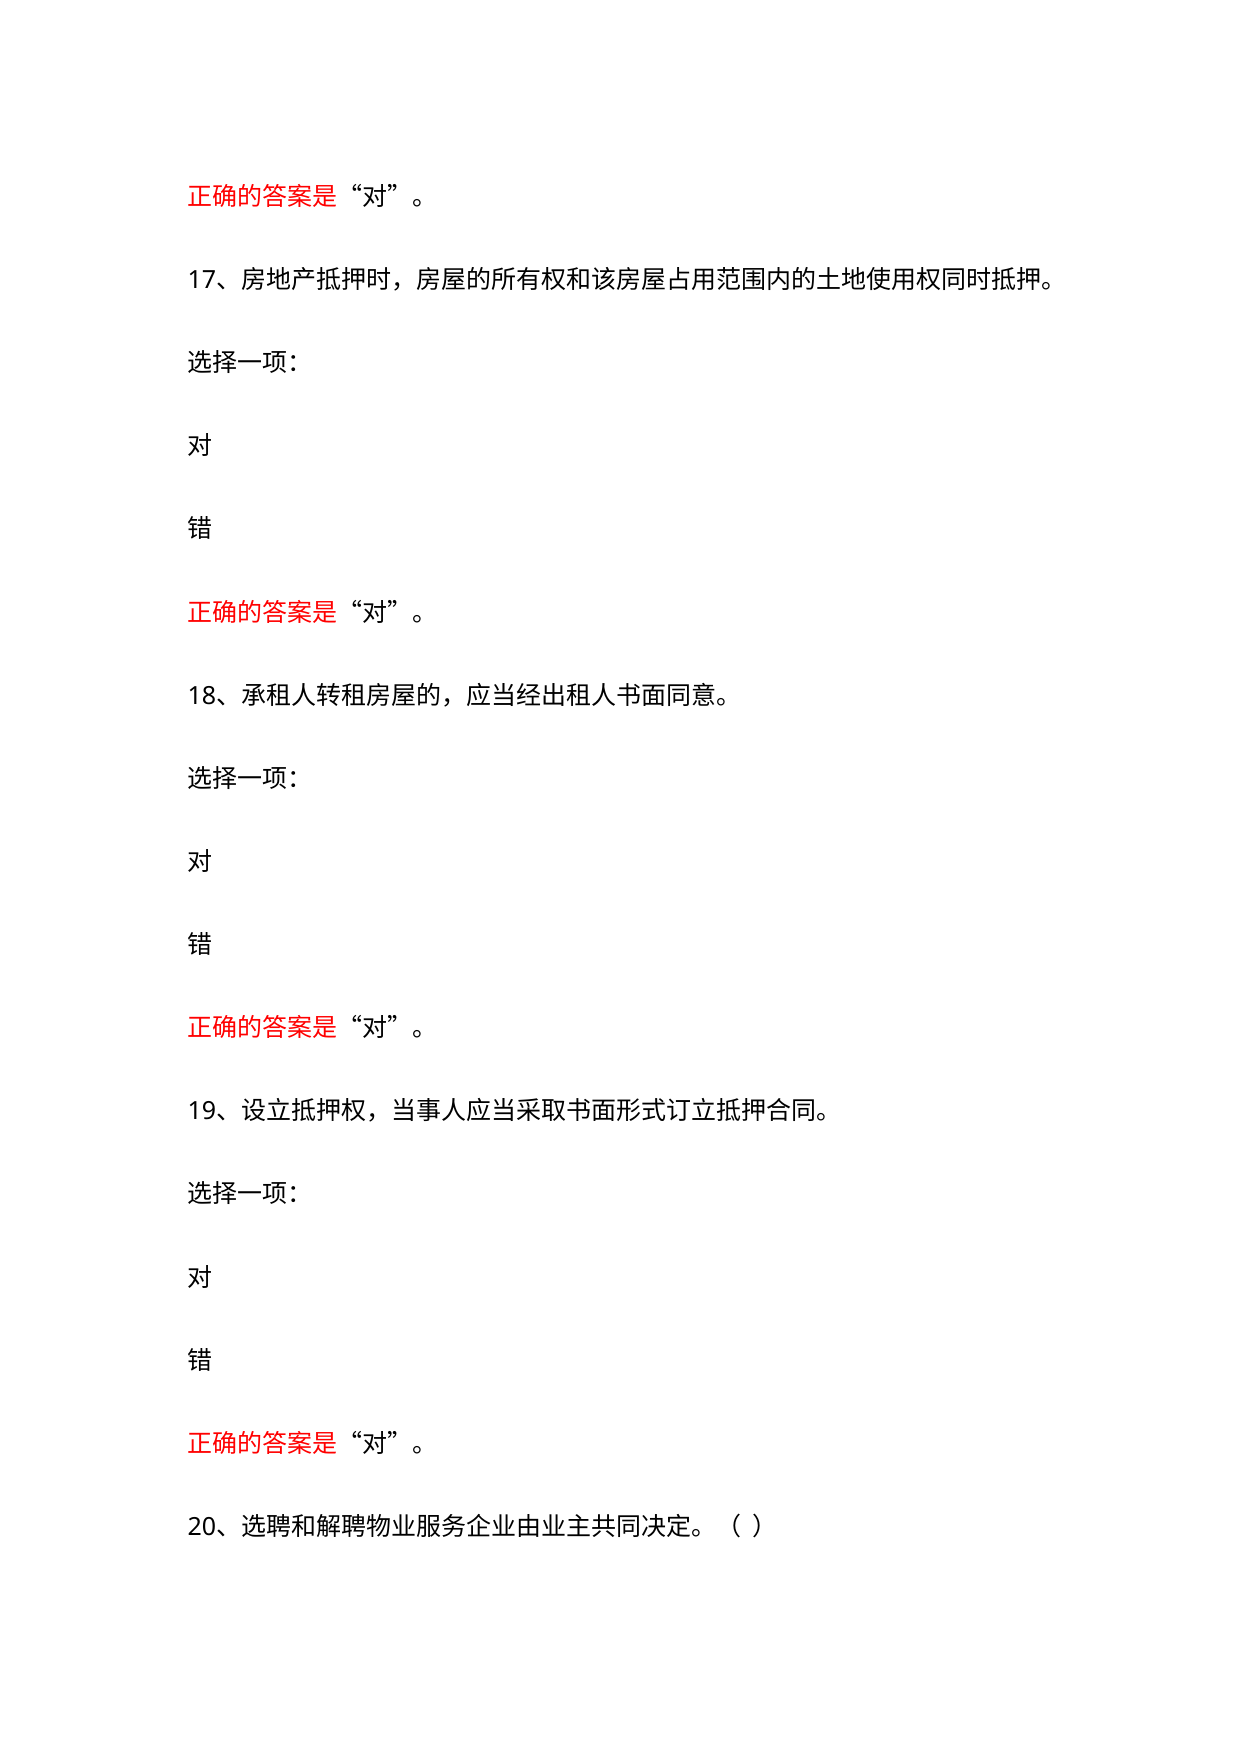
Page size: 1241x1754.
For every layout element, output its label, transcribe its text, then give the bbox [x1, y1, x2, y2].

text 选择一项： [187, 1159, 1053, 1224]
text 错 [187, 910, 1053, 975]
text 19、设立抵押权，当事人应当采取书面形式订立抵押合同。 [187, 1076, 1053, 1141]
text 18、承租人转租房屋的，应当经出租人书面同意。 [187, 661, 1053, 726]
text 正确的答案是“对”。 [187, 578, 1053, 643]
text 选择一项： [187, 328, 1053, 393]
text 对 [187, 827, 1053, 892]
text 17、房地产抵押时，房屋的所有权和该房屋占用范围内的土地使用权同时抵押。 [187, 245, 1053, 310]
text 20、选聘和解聘物业服务企业由业主共同决定。（ ） [187, 1492, 1053, 1557]
text 正确的答案是“对”。 [187, 162, 1053, 227]
text 对 [187, 411, 1053, 476]
text 选择一项： [187, 744, 1053, 809]
text 错 [187, 494, 1053, 559]
text 正确的答案是“对”。 [187, 993, 1053, 1058]
text 对 [187, 1243, 1053, 1308]
text 错 [187, 1326, 1053, 1391]
text 正确的答案是“对”。 [187, 1409, 1053, 1474]
